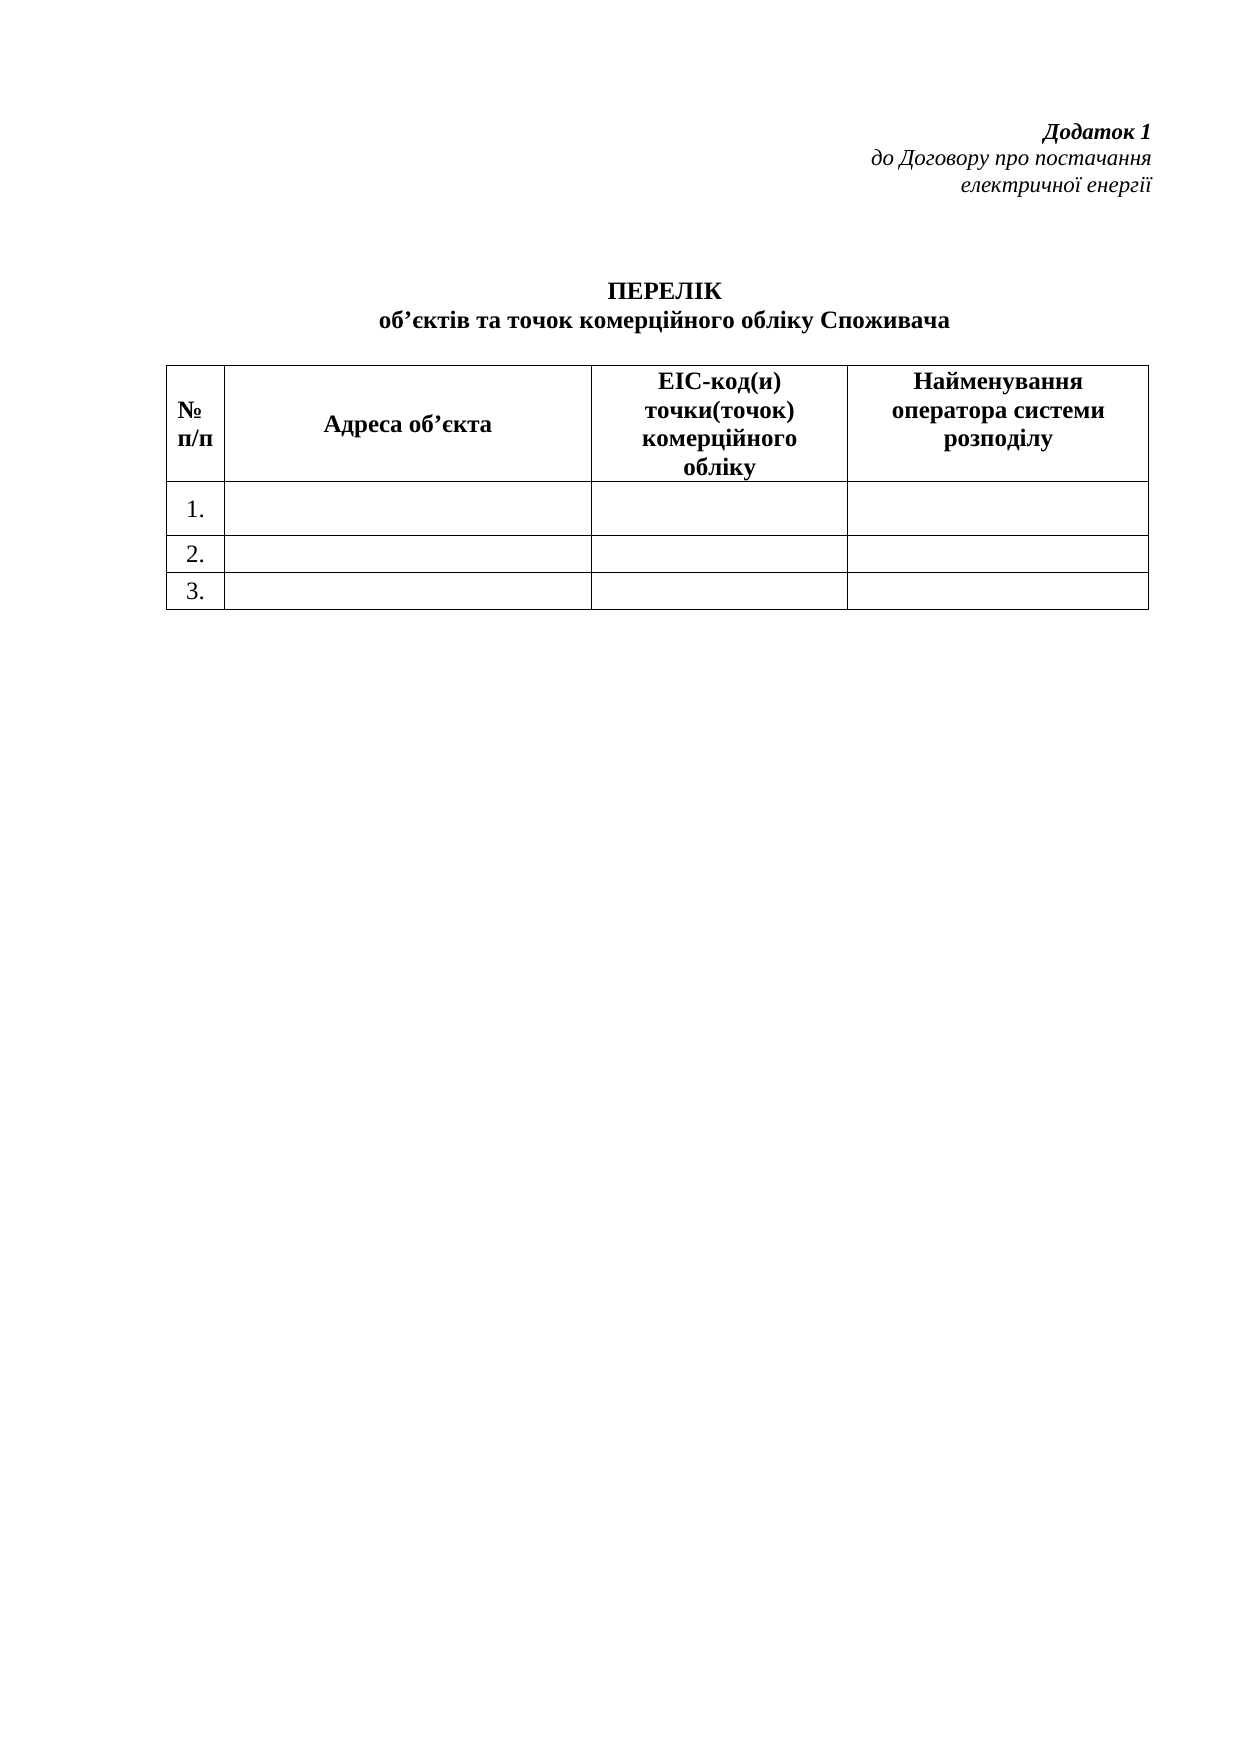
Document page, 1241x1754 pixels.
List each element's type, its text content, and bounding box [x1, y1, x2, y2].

text Додаток 1 [842, 118, 1152, 144]
table_cell [225, 536, 591, 572]
table_cell [848, 482, 1148, 535]
text до Договору про постачання [842, 144, 1152, 171]
table_cell 3. [167, 573, 224, 608]
table_cell [592, 573, 847, 608]
table_header ЕІС-код(и) точки(точок) комерційного обліку [592, 366, 847, 481]
table_cell [592, 536, 847, 572]
text ПЕРЕЛІК [177, 276, 1152, 305]
table_cell [848, 536, 1148, 572]
text електричної енергії [842, 171, 1152, 197]
table_header № п/п [167, 366, 224, 481]
table_header Адреса об’єкта [225, 366, 591, 481]
table_cell [848, 573, 1148, 608]
table_cell 1. [167, 482, 224, 535]
table_cell [592, 482, 847, 535]
text об’єктів та точок комерційного обліку Споживача [177, 305, 1152, 334]
table_cell [225, 482, 591, 535]
table_header Найменування оператора системи розподілу [848, 366, 1148, 481]
table_cell 2. [167, 536, 224, 572]
table_cell [225, 573, 591, 608]
